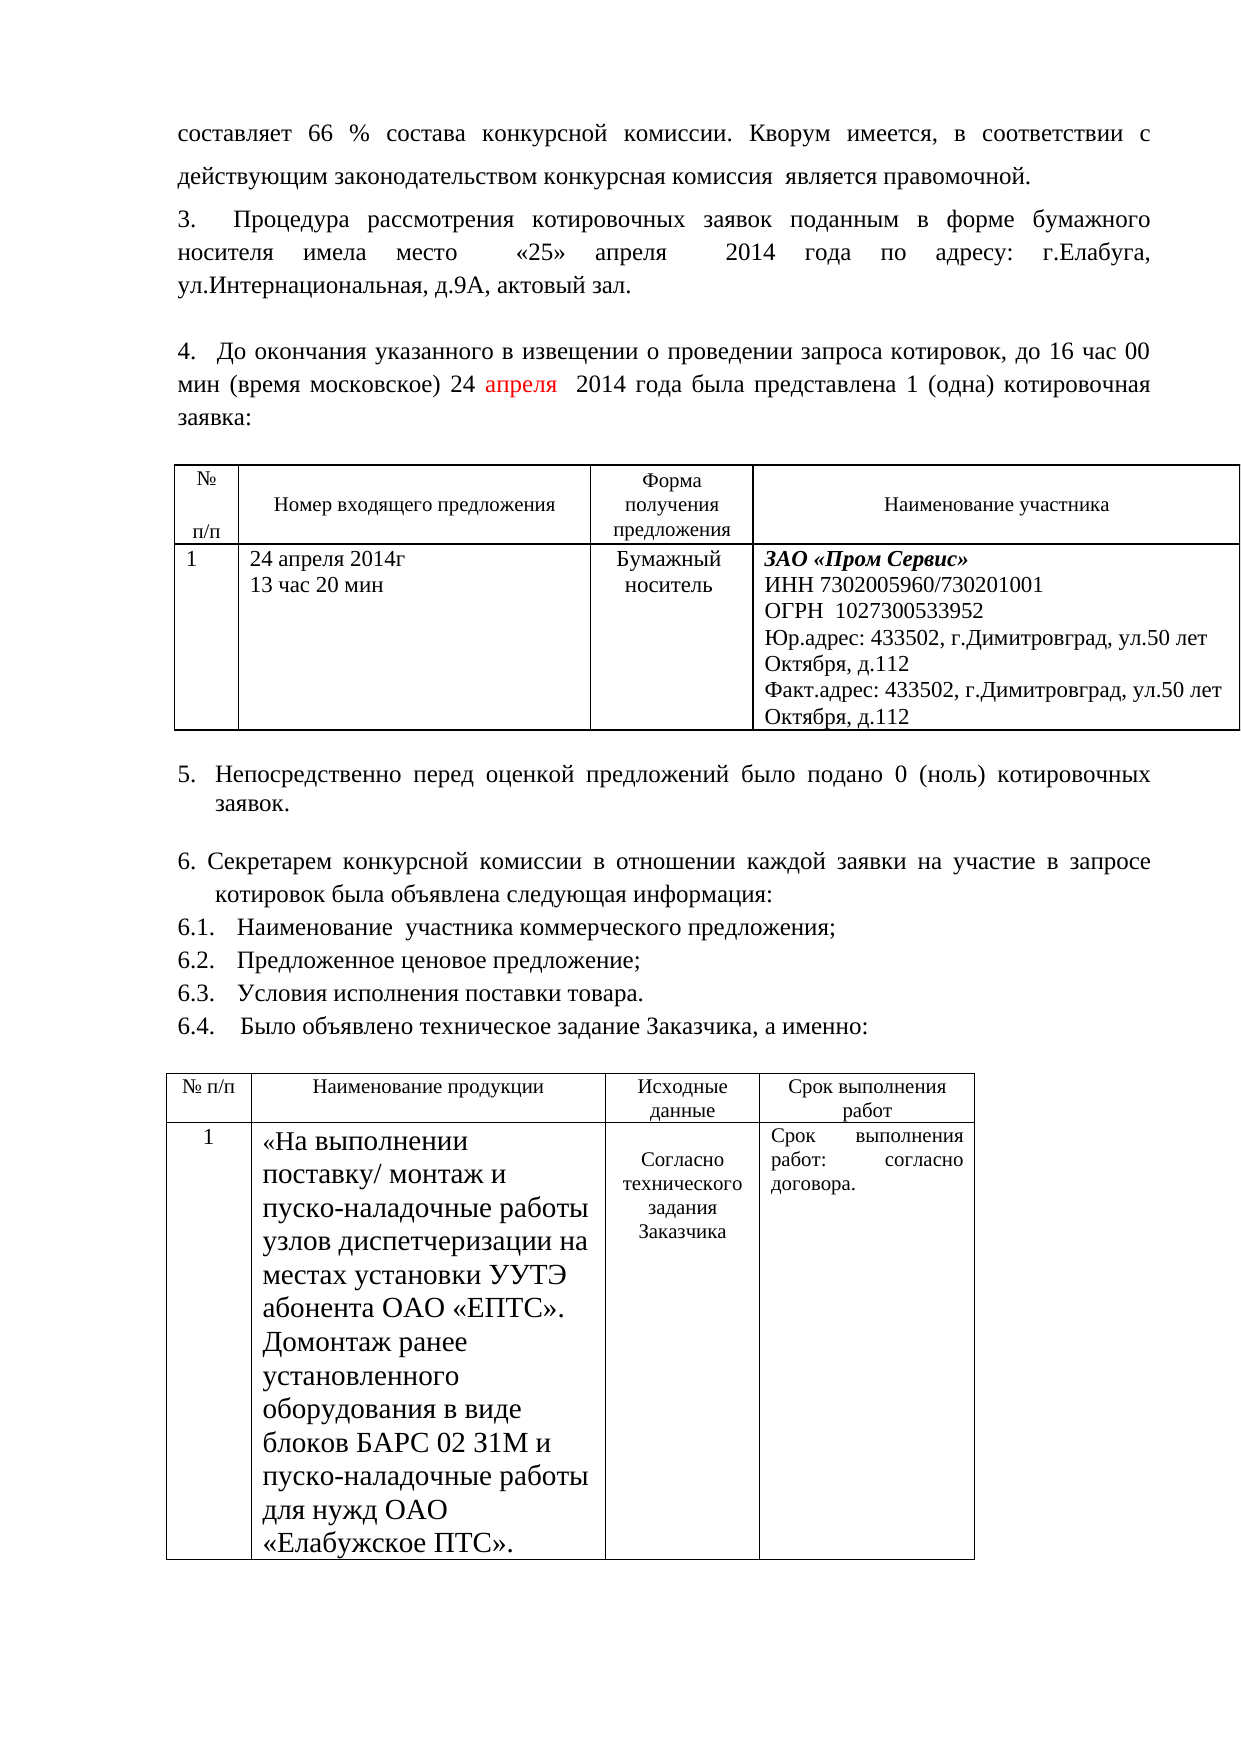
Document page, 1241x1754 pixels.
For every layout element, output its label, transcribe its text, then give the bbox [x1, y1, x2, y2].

table_cell 1 [175, 545, 238, 729]
table_cell Согласно технического задания Заказчика [606, 1123, 759, 1559]
text 3. Процедура рассмотрения котировочных заявок поданным в форме бумажного носителя имела место «25» апреля 2014 года по адресу: г.Елабуга, ул.Интернациональная, д.9А, актовый зал. [177, 204, 1152, 299]
table_cell Бумажный носитель [591, 545, 752, 729]
table_header Срок выполнения работ [760, 1074, 974, 1122]
table_header Форма получения предложения [591, 466, 752, 543]
text 6.1. Наименование участника коммерческого предложения; [177, 912, 1152, 941]
text 6. Секретарем конкурсной комиссии в отношении каждой заявки на участие в запросе котировок была объявлена следующая информация: [177, 846, 1152, 907]
text 4. До окончания указанного в извещении о проведении запроса котировок, до 16 час 00 мин (время московское) 24 апреля 2014 года была представлена 1 (одна) котировочная заявка: [177, 336, 1152, 431]
table_cell 24 апреля 2014г 13 час 20 мин [239, 545, 590, 729]
text 6.2. Предложенное ценовое предложение; [177, 945, 1152, 973]
table_header Наименование продукции [252, 1074, 605, 1122]
table_header Наименование участника [754, 466, 1239, 543]
text 6.3. Условия исполнения поставки товара. [177, 978, 1152, 1007]
table_cell 1 [167, 1123, 251, 1559]
table_header № п/п [175, 466, 238, 543]
text 6.4. Было объявлено техническое задание Заказчика, а именно: [177, 1011, 1152, 1039]
list Непосредственно перед оценкой предложений было подано 0 (ноль) котировочных заявок. [177, 759, 1152, 817]
table_cell Срок выполнения работ: согласно договора. [760, 1123, 974, 1559]
table_cell ЗАО «Пром Сервис» ИНН 7302005960/730201001 ОГРН 1027300533952 Юр.адрес: 433502, г.Димитровград, ул.50 лет Октября, д.112 Факт.адрес: 433502, г.Димитровград, ул.50 лет Октября, д.112 [754, 545, 1239, 729]
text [177, 118, 1152, 190]
table_header Номер входящего предложения [239, 466, 590, 543]
table_header № п/п [167, 1074, 251, 1122]
table_header Исходные данные [606, 1074, 759, 1122]
